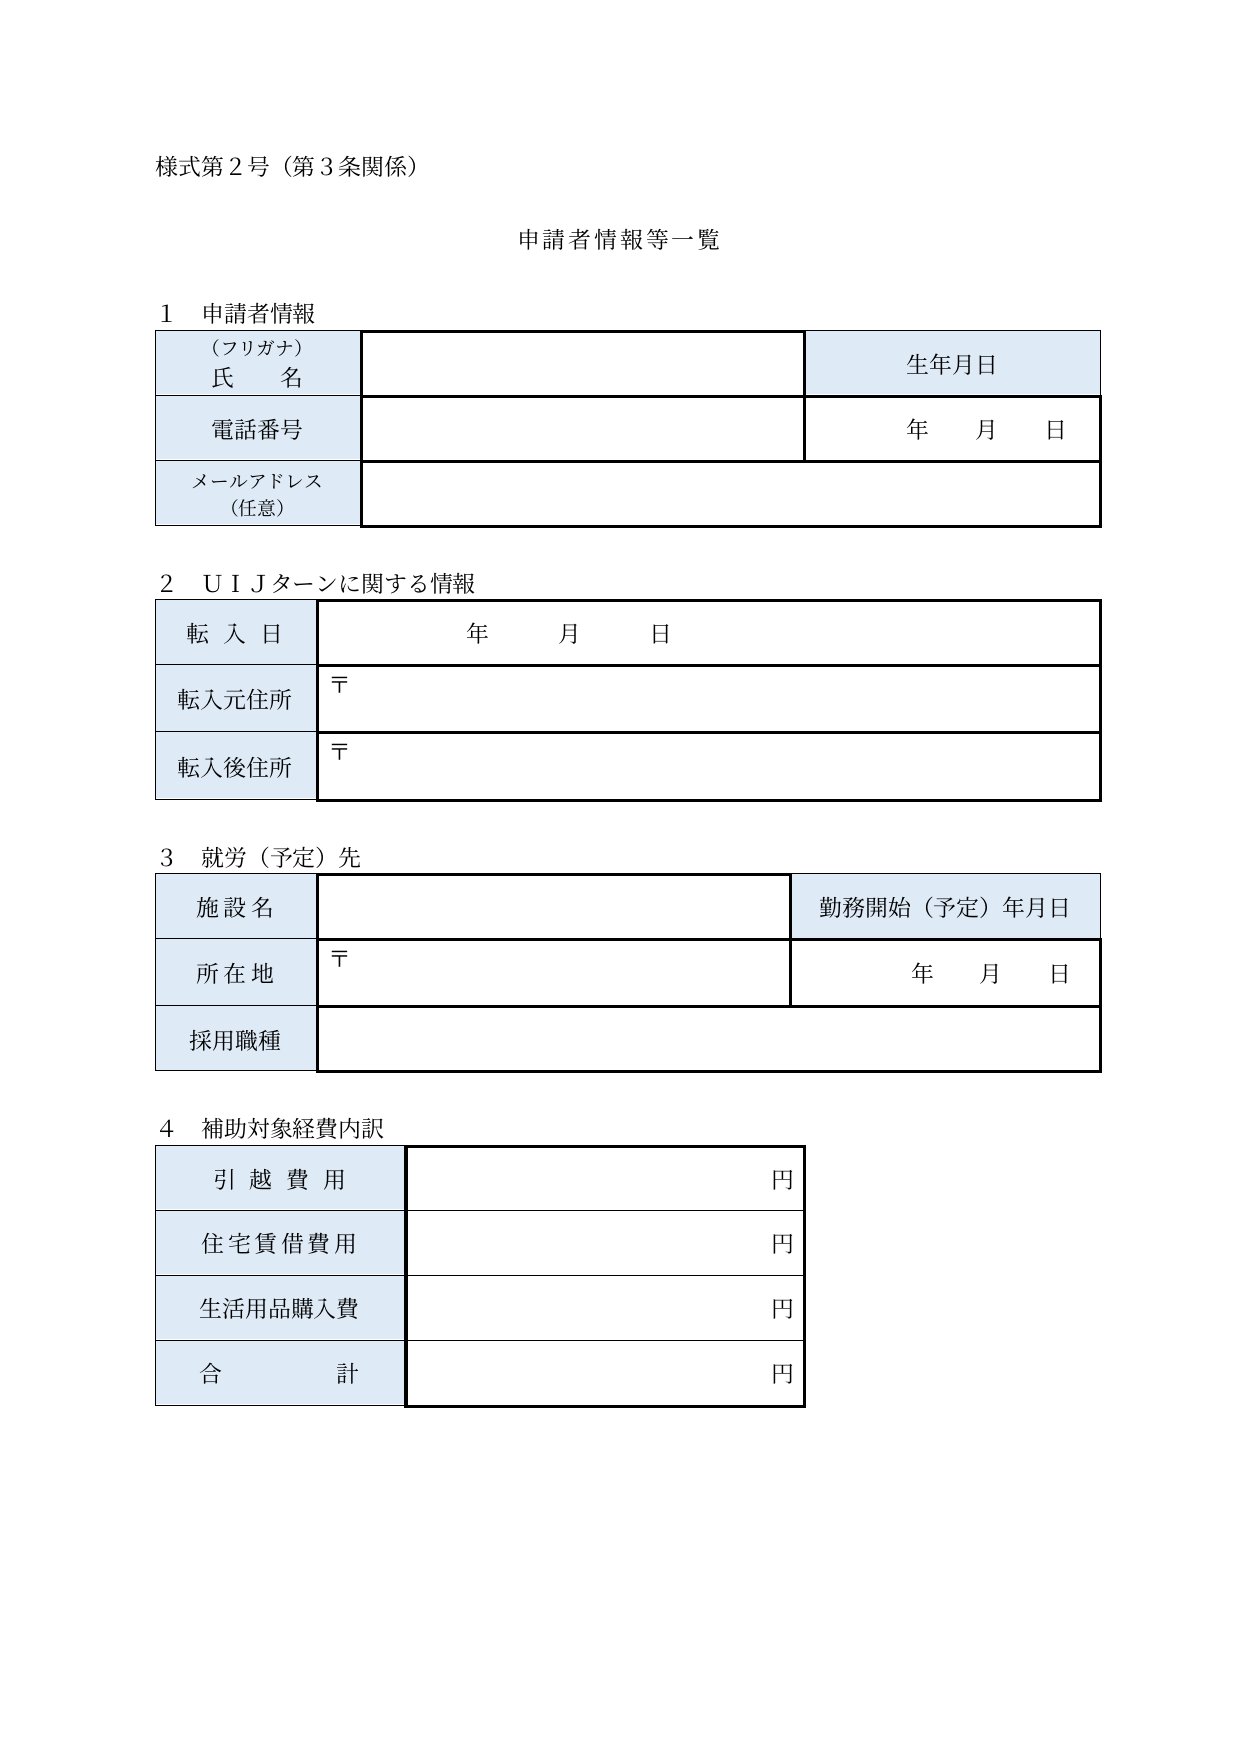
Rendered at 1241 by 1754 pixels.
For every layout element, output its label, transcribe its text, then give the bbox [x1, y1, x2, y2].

text 申請者情報等一覧 [155, 220, 1085, 258]
table_header [319, 876, 789, 938]
table_header 生年月日 [806, 331, 1100, 394]
table_header 引越費用 [156, 1146, 404, 1209]
table_cell 転入元住所 [156, 665, 316, 731]
table_cell 〒 [319, 667, 1099, 731]
table_cell 採用職種 [156, 1006, 316, 1070]
table_cell [363, 398, 803, 459]
table_cell 円 [408, 1211, 803, 1274]
table_header [363, 333, 803, 394]
table_cell 電話番号 [156, 396, 360, 459]
table_cell 所在地 [156, 939, 316, 1005]
table_header 円 [408, 1148, 803, 1209]
table_cell メールアドレス （任意） [156, 461, 360, 524]
table_header 勤務開始（予定）年月日 [792, 874, 1100, 938]
table_header 転入日 [156, 600, 316, 664]
text ２ ＵＩＪターンに関する情報 [155, 566, 1085, 599]
text ４ 補助対象経費内訳 [155, 1112, 1085, 1144]
table_cell 〒 [319, 941, 789, 1005]
table_header 年 月 日 [319, 602, 1099, 664]
text 様式第２号（第３条関係） [155, 149, 1085, 182]
table_cell 円 [408, 1341, 803, 1404]
table_header 施設名 [156, 874, 316, 938]
table_cell 年 月 日 [806, 398, 1099, 459]
table_cell 転入後住所 [156, 732, 316, 798]
table_cell [319, 1008, 1099, 1070]
text １ 申請者情報 [155, 297, 1085, 329]
table_cell 円 [408, 1276, 803, 1339]
table_header （フリガナ） 氏 名 [156, 331, 360, 394]
table_cell 住宅賃借費用 [156, 1211, 404, 1274]
table_cell 合 計 [156, 1341, 404, 1404]
text ３ 就労（予定）先 [155, 840, 1085, 873]
table_cell 〒 [319, 734, 1099, 798]
table_cell 生活用品購入費 [156, 1276, 404, 1339]
table_cell 年 月 日 [792, 941, 1099, 1005]
table_cell [363, 463, 1099, 524]
